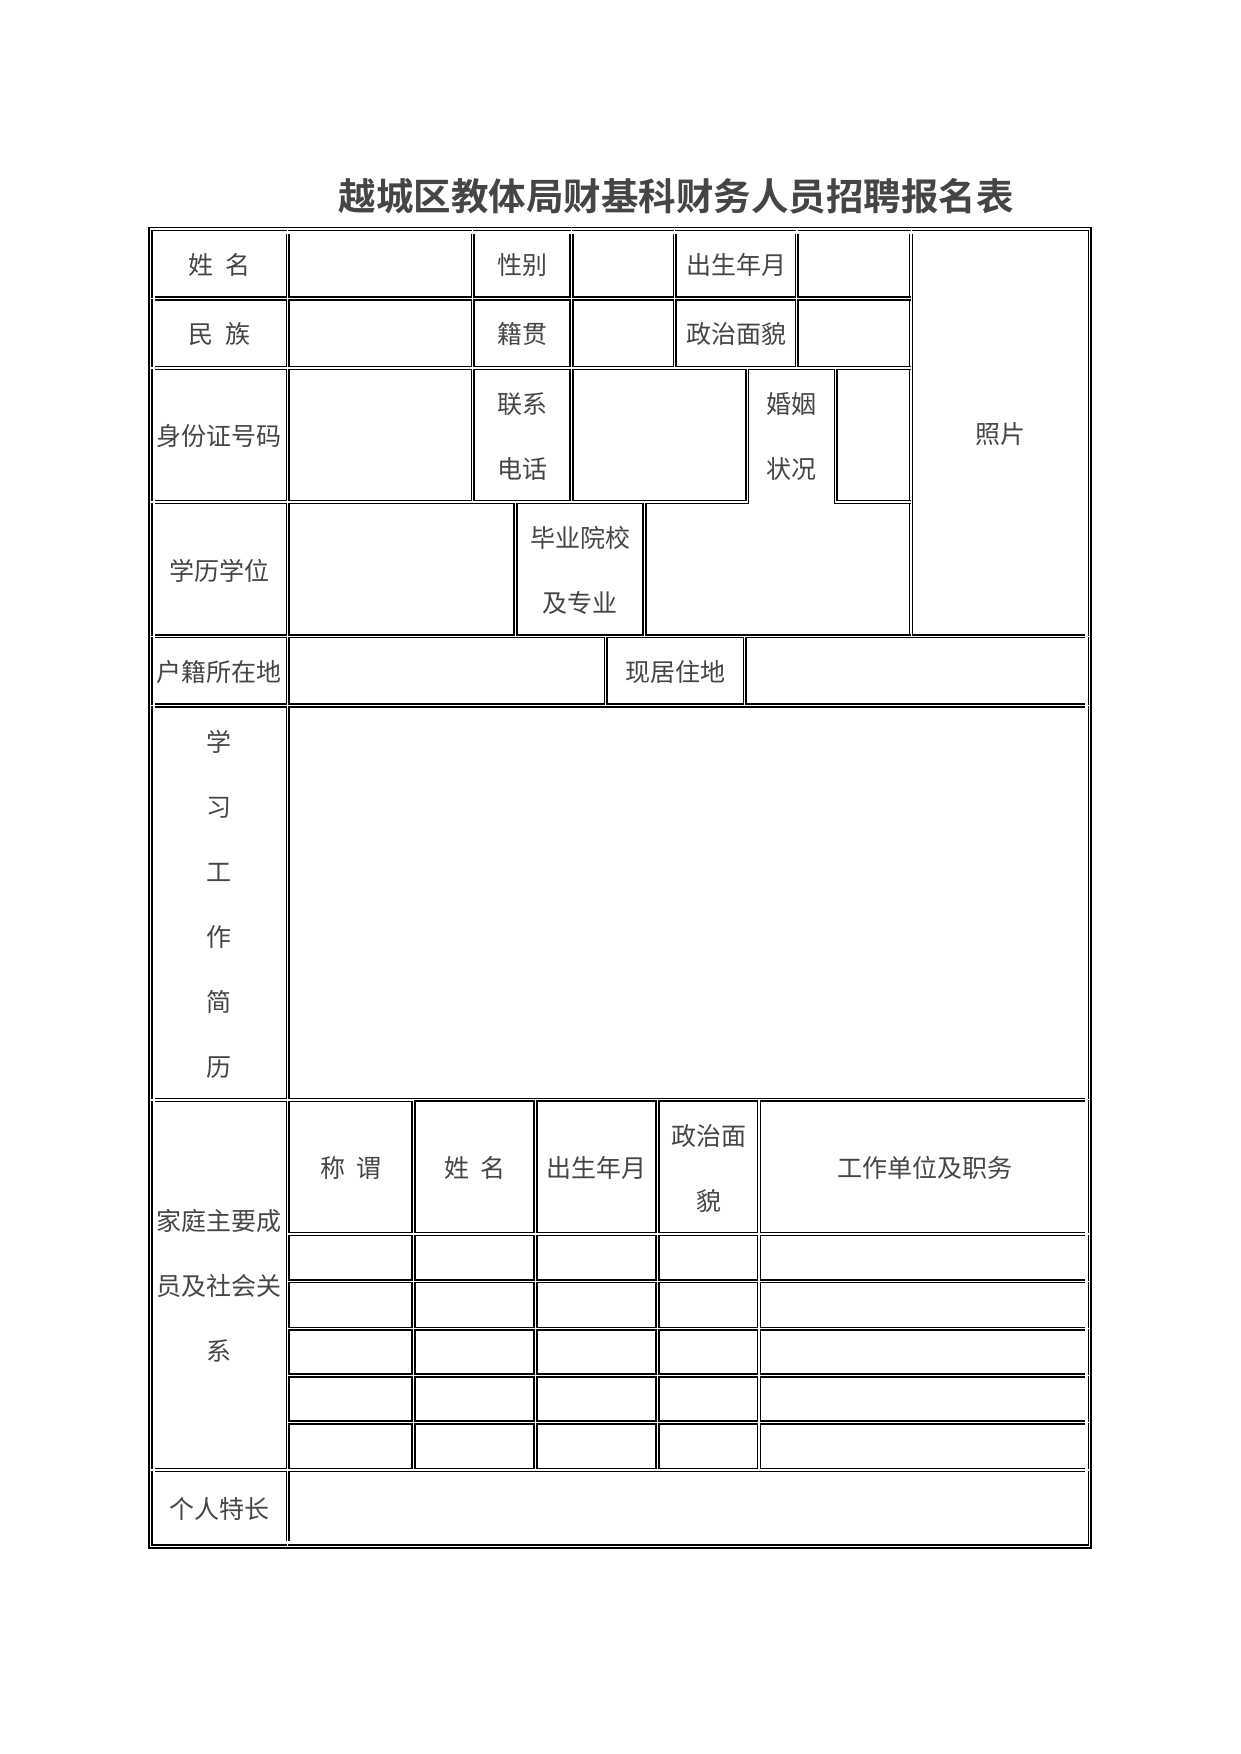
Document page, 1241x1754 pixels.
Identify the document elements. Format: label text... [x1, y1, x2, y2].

text 越城区教体局财基科财务人员招聘报名表 [187, 162, 1053, 227]
table_header 性别 [473, 231, 571, 296]
table_cell [759, 1232, 1090, 1279]
table_header [797, 231, 911, 296]
table_cell [538, 1378, 655, 1420]
table_cell [538, 1331, 655, 1373]
table_cell 现居住地 [608, 638, 743, 703]
table_cell 婚姻 状况 [749, 370, 834, 500]
table_cell 联系 电话 [475, 370, 569, 500]
table_header [288, 228, 473, 296]
table_cell [416, 1425, 533, 1468]
table_cell [290, 504, 513, 634]
table_cell [660, 1378, 757, 1420]
table_cell 家庭主要成员及社会关系 [151, 1098, 288, 1468]
table_cell [288, 703, 1090, 1098]
table_cell [574, 301, 673, 366]
table_cell [416, 1236, 533, 1279]
table_cell [290, 1331, 411, 1373]
table_cell 个人特长 [151, 1468, 288, 1544]
table_cell 民 族 [151, 296, 288, 366]
table_cell 政治面貌 [677, 301, 795, 366]
table_cell [799, 301, 909, 366]
table_cell [759, 1373, 1090, 1420]
table_cell [660, 1236, 757, 1279]
table_cell [660, 1283, 757, 1326]
table_cell [761, 1279, 1088, 1326]
table_cell 户籍所在地 [151, 634, 288, 703]
table_cell 出生年月 [538, 1102, 655, 1232]
table_cell [416, 1283, 533, 1326]
table_cell [416, 1378, 533, 1420]
table_cell 称 谓 [290, 1102, 411, 1232]
table_cell [538, 1236, 655, 1279]
table_cell [290, 1425, 411, 1468]
table_cell [647, 500, 909, 634]
table_header 姓 名 [151, 228, 288, 296]
table_cell [538, 1425, 655, 1468]
table_header 照片 [911, 231, 1088, 634]
table_header [571, 228, 675, 296]
table_cell [290, 1378, 411, 1420]
table_cell [290, 1236, 411, 1279]
table_cell [759, 1326, 1090, 1373]
table_cell [538, 1283, 655, 1326]
table_cell [290, 638, 604, 703]
table_header 出生年月 [675, 228, 797, 296]
table_cell 毕业院校 及专业 [518, 504, 642, 634]
table_cell 政治面貌 [660, 1102, 757, 1232]
table_cell [759, 1420, 1090, 1468]
table_cell [290, 370, 471, 500]
table_cell 学历学位 [151, 500, 288, 634]
table_cell [838, 370, 909, 500]
table_cell [574, 370, 745, 500]
table_cell 姓 名 [416, 1102, 533, 1232]
table_cell 工作单位及职务 [759, 1098, 1090, 1232]
table_cell [416, 1331, 533, 1373]
table_cell [288, 1468, 1090, 1544]
table_cell 籍贯 [475, 301, 569, 366]
table_cell [290, 1283, 411, 1326]
table_cell 身份证号码 [151, 366, 288, 500]
table_cell [660, 1425, 757, 1468]
table_cell [660, 1331, 757, 1373]
table_cell [745, 634, 1090, 703]
table_cell [290, 301, 471, 366]
table_cell 学 习 工 作 简 历 [151, 703, 288, 1098]
